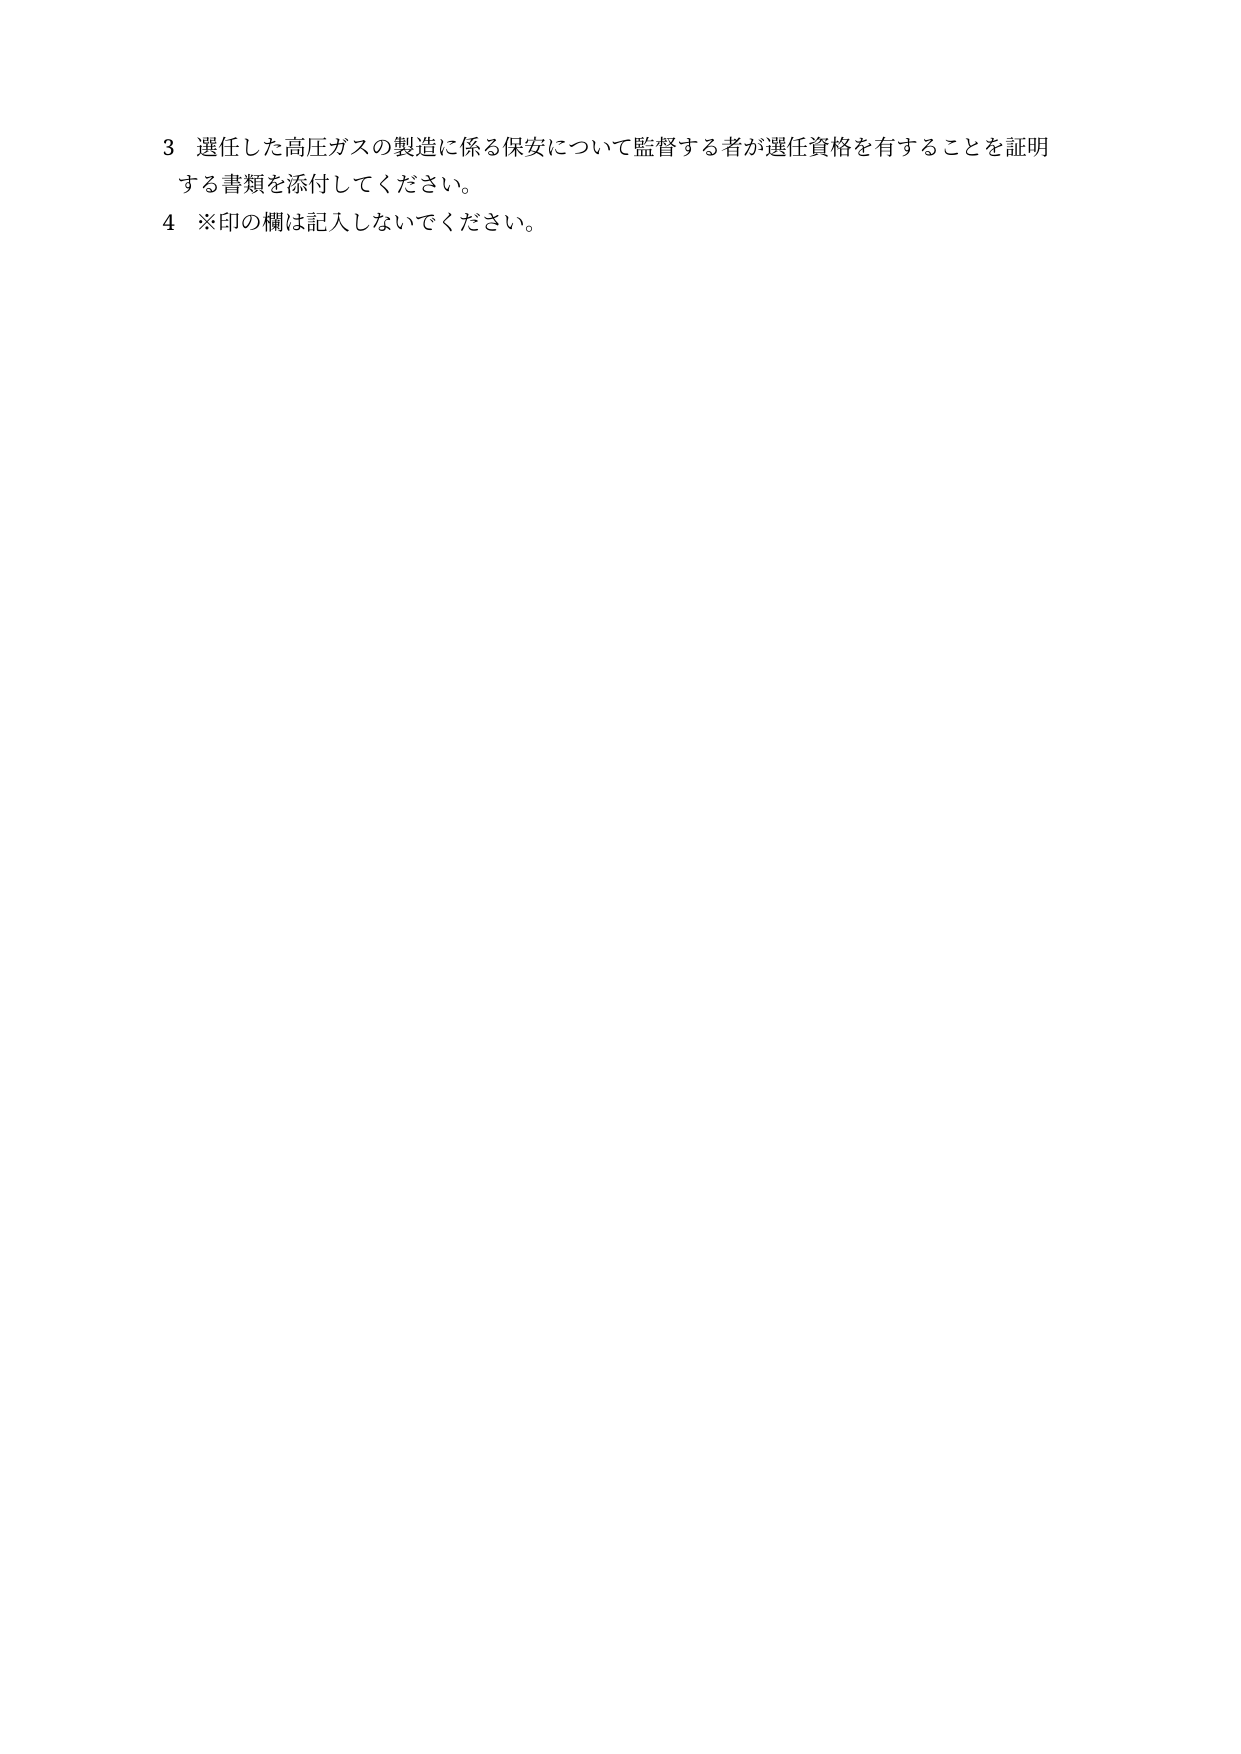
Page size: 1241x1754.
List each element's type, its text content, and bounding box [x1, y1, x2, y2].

text 3 選任した高圧ガスの製造に係る保安について監督する者が選任資格を有することを証明する書類を添付してください。 [162, 127, 1063, 202]
text 4 ※印の欄は記入しないでください。 [162, 202, 1063, 239]
